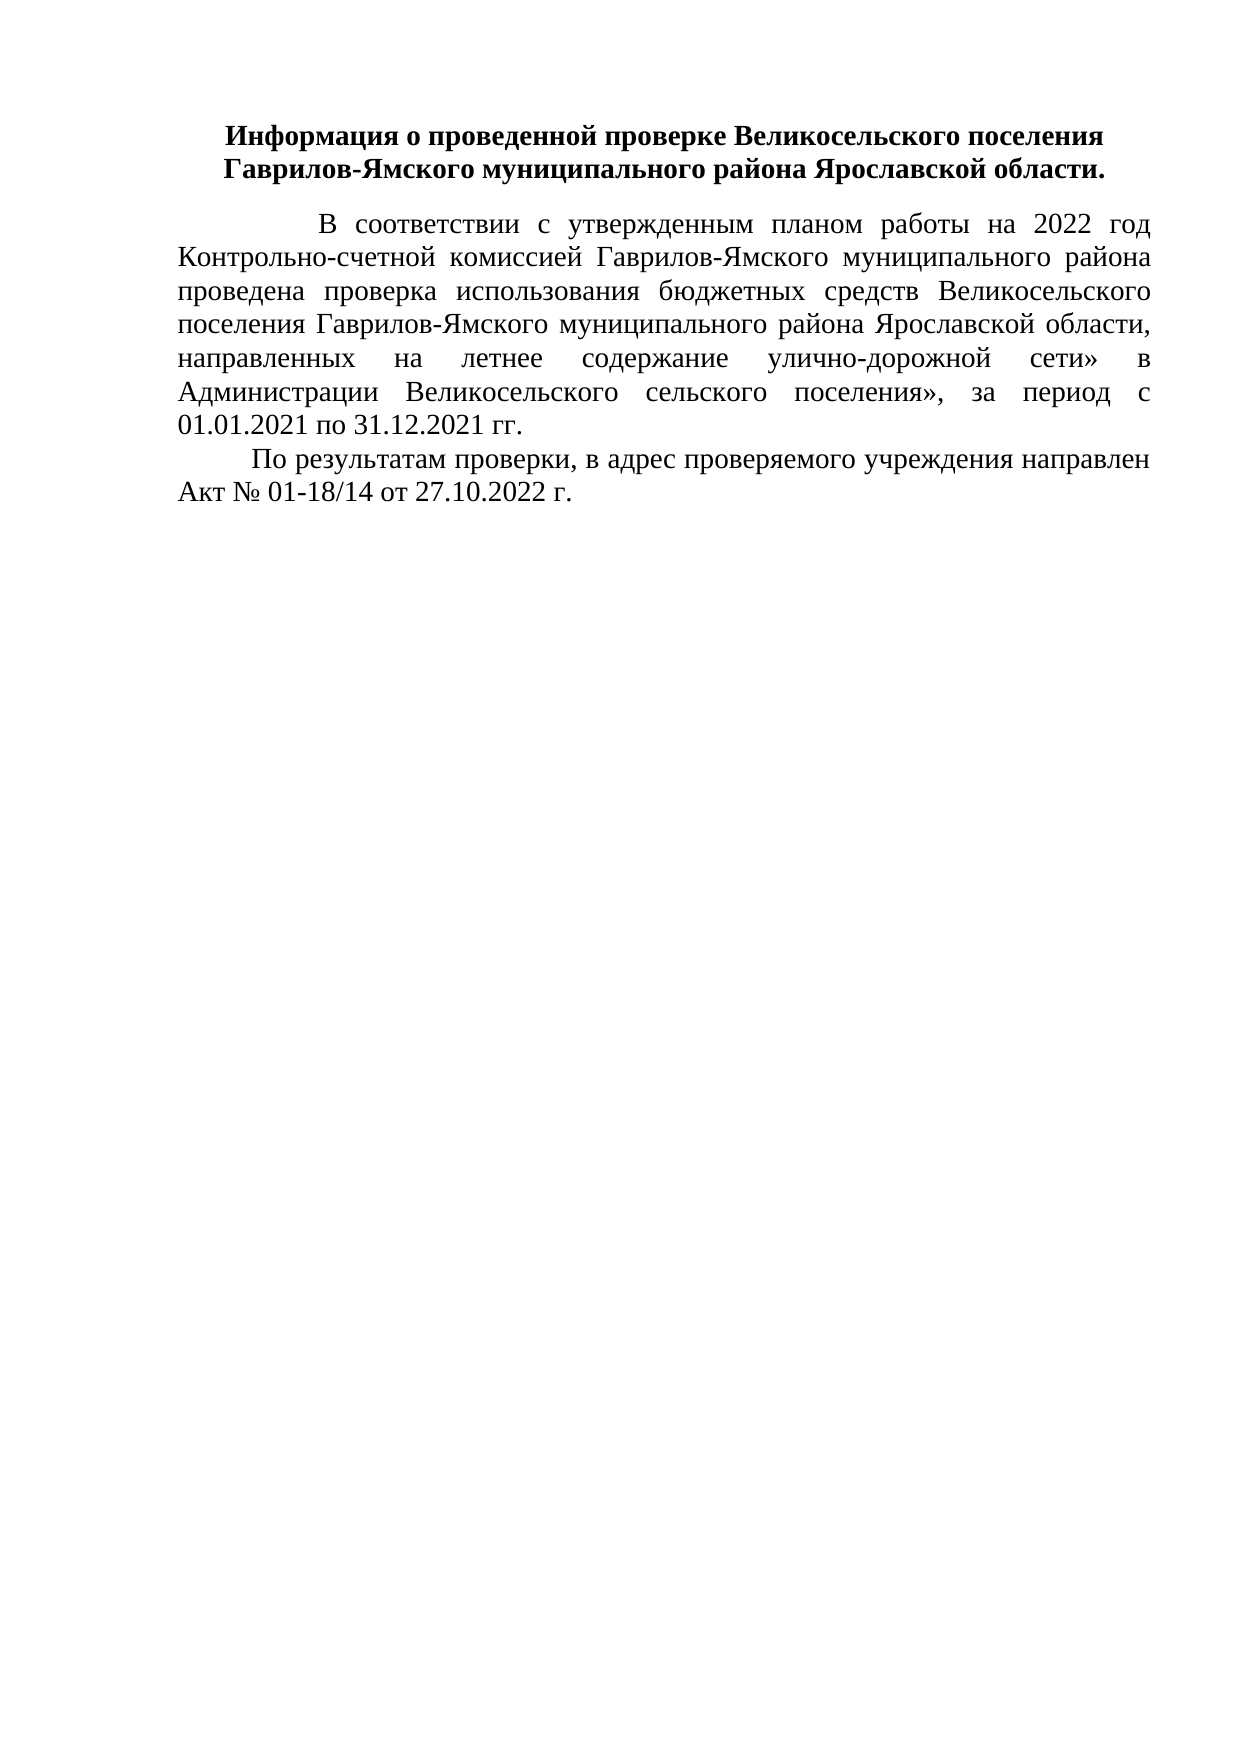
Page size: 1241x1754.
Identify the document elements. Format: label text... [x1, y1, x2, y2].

text По результатам проверки, в адрес проверяемого учреждения направлен Акт № 01-18/14 от 27.10.2022 г. [177, 441, 1152, 508]
text В соответствии с утвержденным планом работы на 2022 год Контрольно-счетной комиссией Гаврилов-Ямского муниципального района проведена проверка использования бюджетных средств Великосельского поселения Гаврилов-Ямского муниципального района Ярославской области, направленных на летнее содержание улично-дорожной сети» в Администрации Великосельского сельского поселения», за период с 01.01.2021 по 31.12.2021 гг. [177, 206, 1152, 441]
text Информация о проведенной проверке Великосельского поселения Гаврилов-Ямского муниципального района Ярославской области. [177, 118, 1152, 185]
